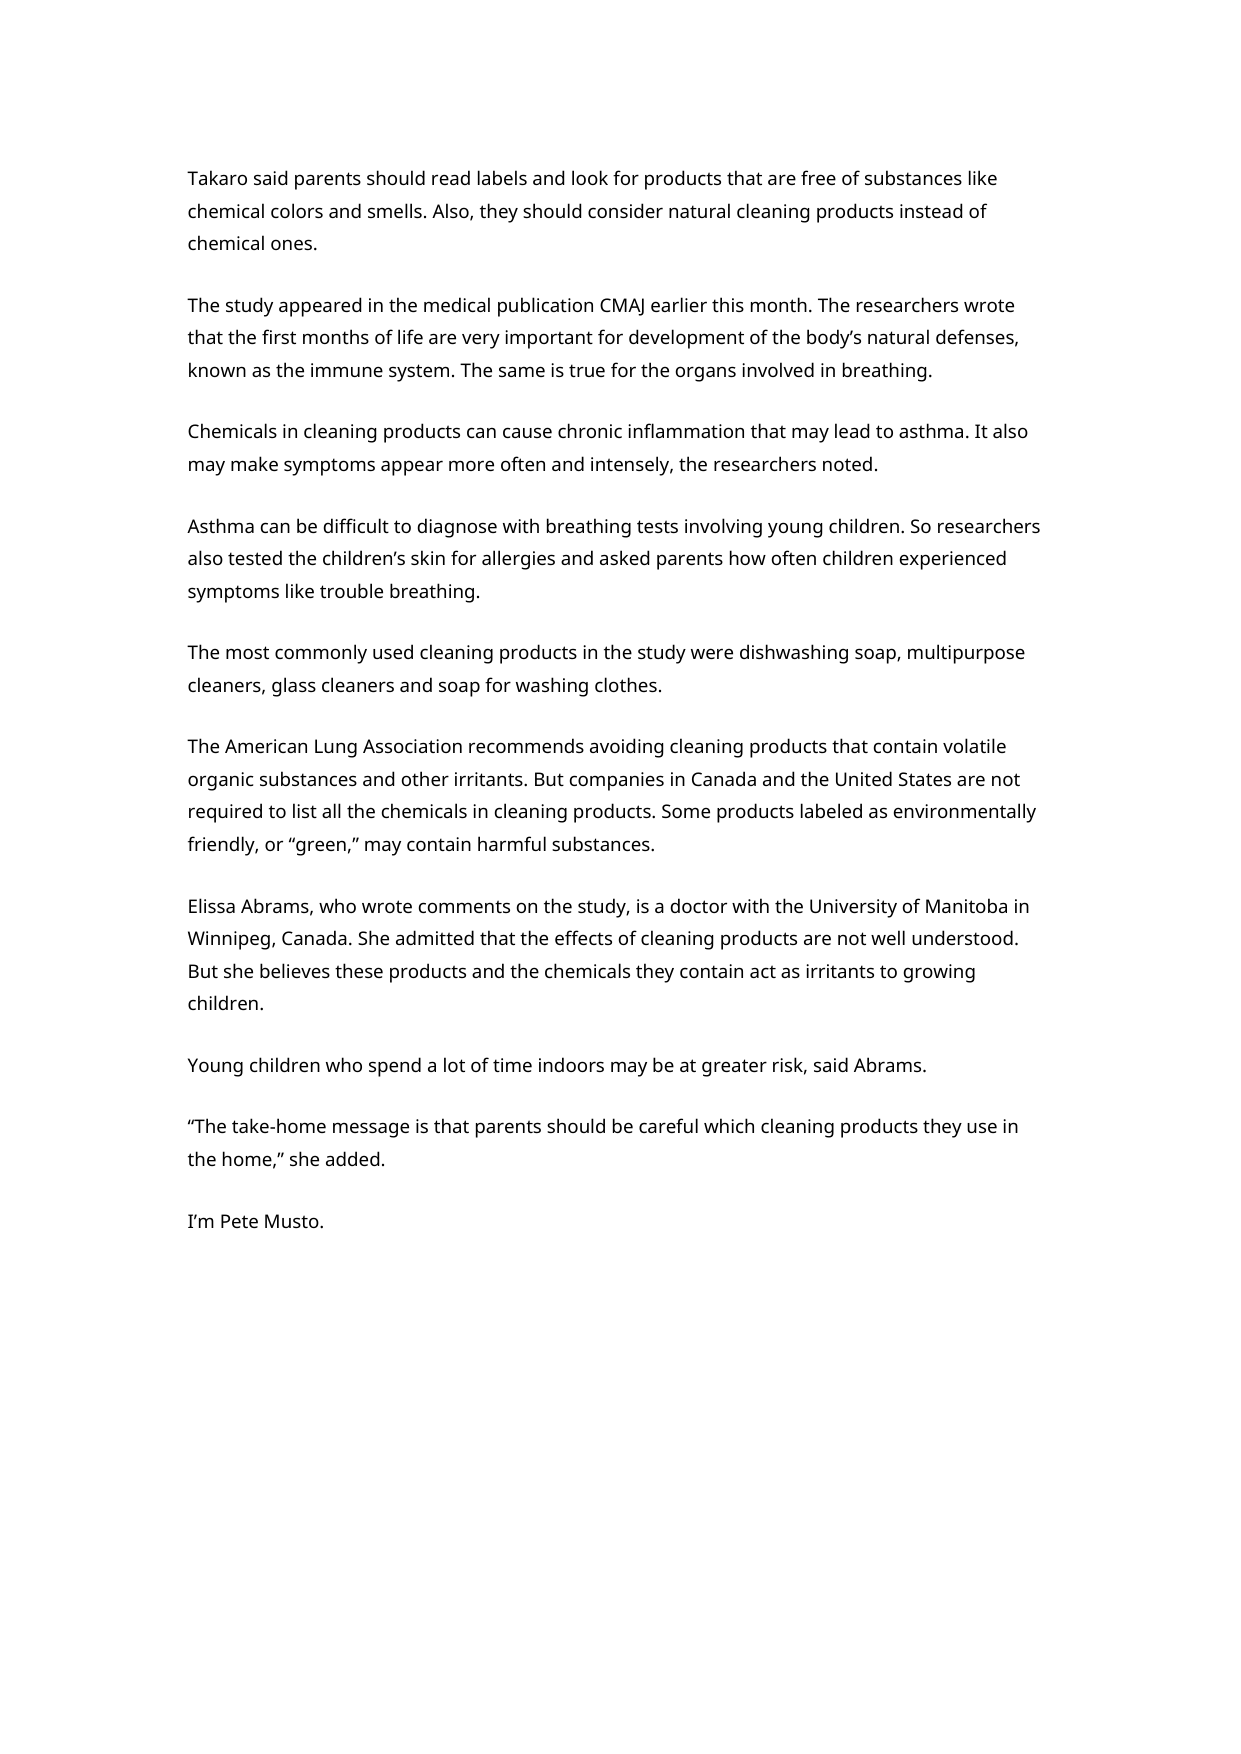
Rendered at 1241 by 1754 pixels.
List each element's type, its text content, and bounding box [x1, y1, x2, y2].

text The American Lung Association recommends avoiding cleaning products that contain volatile organic substances and other irritants. But companies in Canada and the United States are not required to list all the chemicals in cleaning products. Some products labeled as environmentally friendly, or “green,” may contain harmful substances. [187, 730, 1053, 860]
text Takaro said parents should read labels and look for products that are free of substances like chemical colors and smells. Also, they should consider natural cleaning products instead of chemical ones. [187, 162, 1053, 259]
text Asthma can be difficult to diagnose with breathing tests involving young children. So researchers also tested the children’s skin for allergies and asked parents how often children experienced symptoms like trouble breathing. [187, 509, 1053, 607]
text Elissa Abrams, who wrote comments on the study, is a doctor with the University of Manitoba in Winnipeg, Canada. She admitted that the effects of cleaning products are not well understood. But she believes these products and the chemicals they contain act as irritants to growing children. [187, 889, 1053, 1019]
text I’m Pete Musto. [187, 1204, 1053, 1237]
text The study appeared in the medical publication CMAJ earlier this month. The researchers wrote that the first months of life are very important for development of the body’s natural defenses, known as the immune system. The same is true for the organs involved in breathing. [187, 289, 1053, 386]
text Young children who spend a lot of time indoors may be at greater risk, said Abrams. [187, 1049, 1053, 1081]
text Chemicals in cleaning products can cause chronic inflammation that may lead to asthma. It also may make symptoms appear more often and intensely, the researchers noted. [187, 415, 1053, 480]
text “The take-home message is that parents should be careful which cleaning products they use in the home,” she added. [187, 1110, 1053, 1175]
text The most commonly used cleaning products in the study were dishwashing soap, multipurpose cleaners, glass cleaners and soap for washing clothes. [187, 636, 1053, 701]
